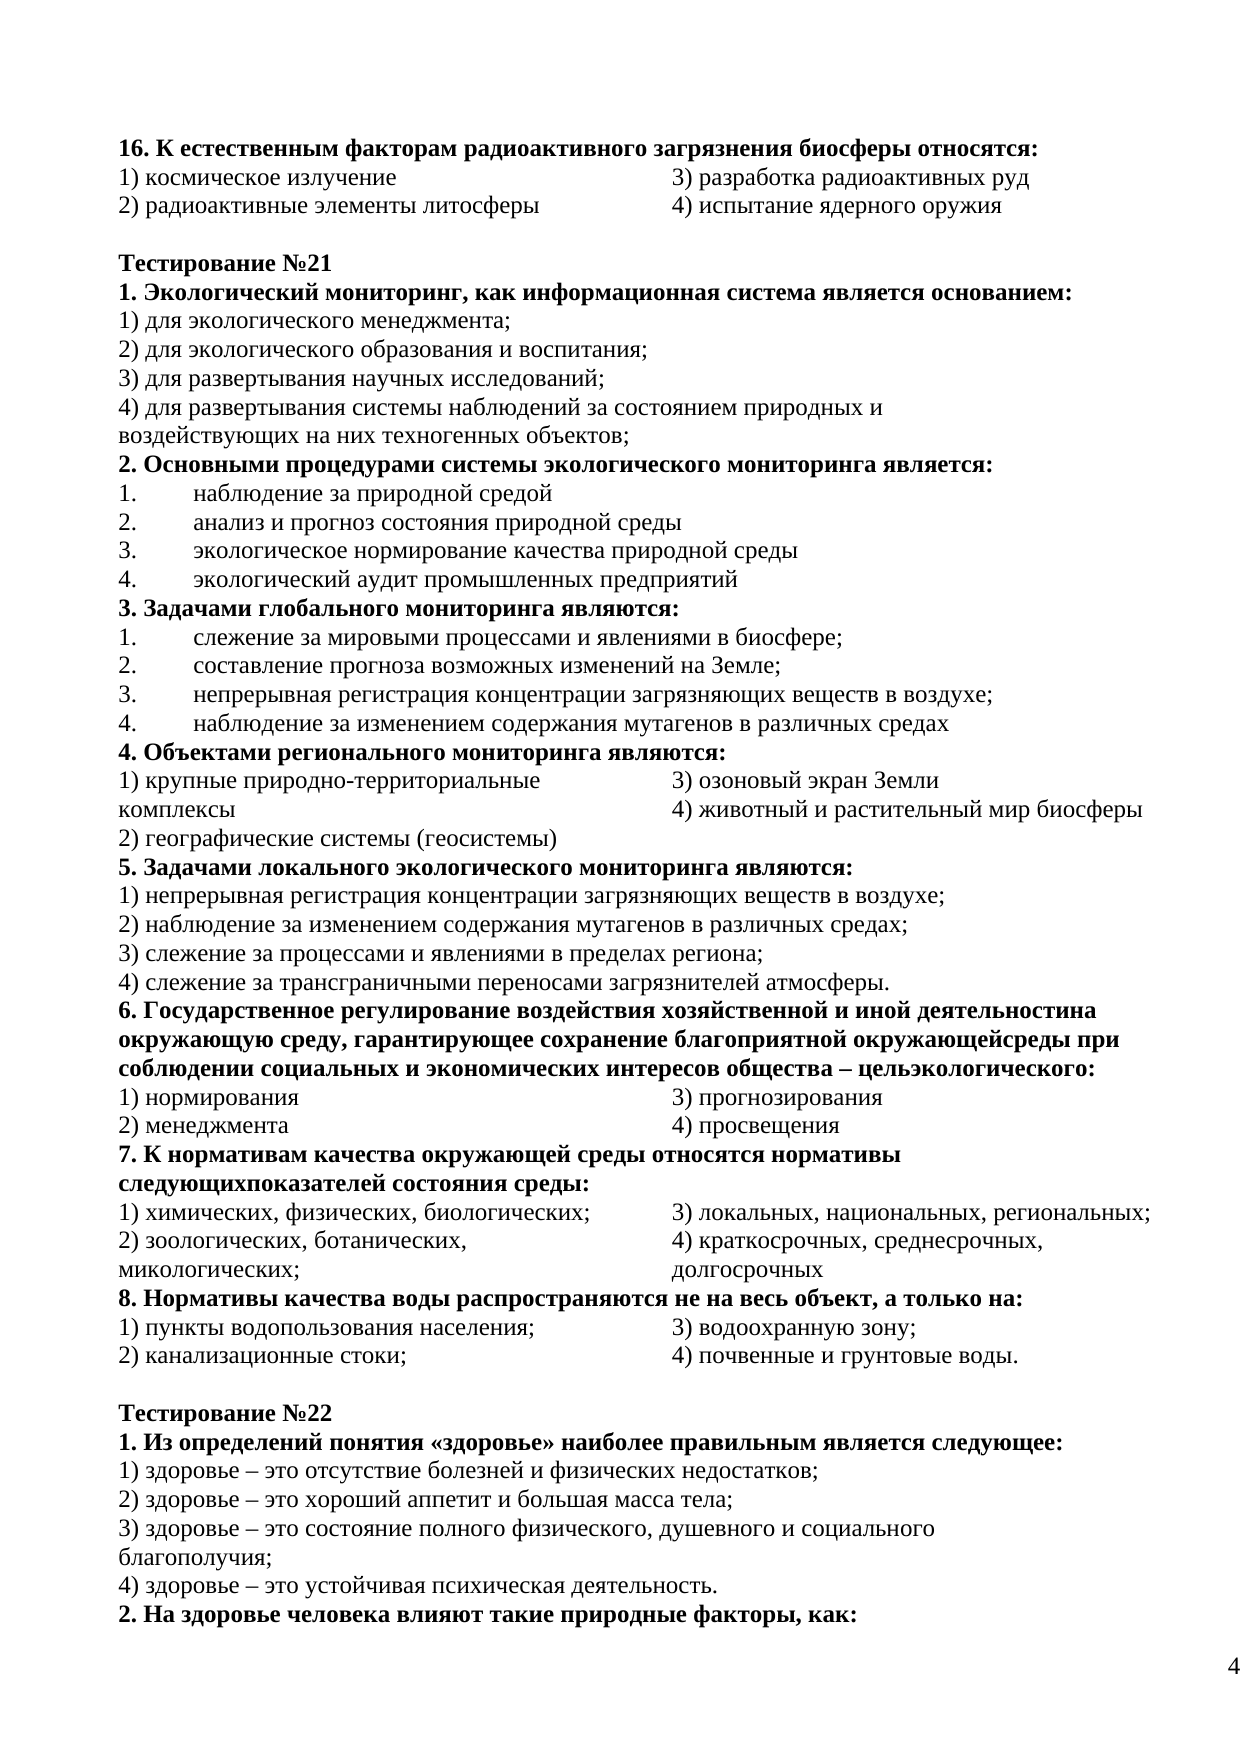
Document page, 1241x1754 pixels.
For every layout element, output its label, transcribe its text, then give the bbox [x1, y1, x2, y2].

text Тестирование №22 [118, 1398, 1152, 1427]
text 2) здоровье – это хороший аппетит и большая масса тела; [118, 1484, 1152, 1513]
text 4. Объектами регионального мониторинга являются: [118, 737, 1152, 765]
text 5. Задачами локального экологического мониторинга являются: [118, 852, 1152, 880]
text 6. Государственное регулирование воздействия хозяйственной и иной деятельностина окружающую среду, гарантирующее сохранение благоприятной окружающейсреды при соблюдении социальных и экономических интересов общества – цельэкологического: [118, 995, 1152, 1082]
text 2) канализационные стоки; [118, 1340, 598, 1369]
text 4) для развертывания системы наблюдений за состоянием природных и [118, 392, 1152, 420]
text 1) нормирования [118, 1082, 598, 1110]
text 4) почвенные и грунтовые воды. [672, 1340, 1152, 1369]
text 4) здоровье – это устойчивая психическая деятельность. [118, 1570, 1152, 1599]
text 7. К нормативам качества окружающей среды относятся нормативы следующихпоказателей состояния среды: [118, 1139, 1152, 1197]
text 1) пункты водопользования населения; [118, 1312, 598, 1340]
list слежение за мировыми процессами и явлениями в биосфере; [118, 622, 1152, 650]
text Тестирование №21 [118, 248, 1152, 277]
text воздействующих на них техногенных объектов; [118, 420, 1152, 449]
list составление прогноза возможных изменений на Земле; [118, 650, 1152, 679]
text 1) для экологического менеджмента; [118, 305, 1152, 334]
text 1) крупные природно-территориальные комплексы [118, 765, 598, 823]
text 3) для развертывания научных исследований; [118, 363, 1152, 392]
text 3) здоровье – это состояние полного физического, душевного и социального [118, 1513, 1152, 1542]
text 1) непрерывная регистрация концентрации загрязняющих веществ в воздухе; [118, 880, 1152, 909]
text 1) космическое излучение [118, 162, 598, 190]
text 2) менеджмента [118, 1110, 598, 1139]
text 2) наблюдение за изменением содержания мутагенов в различных средах; [118, 909, 1152, 938]
text 2) зоологических, ботанических, микологических; [118, 1225, 598, 1283]
text 4) слежение за трансграничными переносами загрязнителей атмосферы. [118, 967, 1152, 995]
text 1) химических, физических, биологических; [118, 1197, 598, 1225]
text благополучия; [118, 1542, 1152, 1570]
text 3. Задачами глобального мониторинга являются: [118, 593, 1152, 622]
text 4) краткосрочных, среднесрочных, долгосрочных [672, 1225, 1152, 1283]
text 16. К естественным факторам радиоактивного загрязнения биосферы относятся: [118, 133, 1152, 162]
list непрерывная регистрация концентрации загрязняющих веществ в воздухе; [118, 679, 1152, 708]
text 2) радиоактивные элементы литосферы [118, 190, 598, 219]
list наблюдение за изменением содержания мутагенов в различных средах [118, 708, 1152, 737]
text 4) животный и растительный мир биосферы [672, 794, 1152, 823]
text 2) географические системы (геосистемы) [118, 823, 598, 852]
text 3) слежение за процессами и явлениями в пределах региона; [118, 938, 1152, 967]
text 1. Из определений понятия «здоровье» наиболее правильным является следующее: [118, 1427, 1152, 1455]
text 3) разработка радиоактивных руд [672, 162, 1152, 190]
text 4) испытание ядерного оружия [672, 190, 1152, 219]
text 1) здоровье – это отсутствие болезней и физических недостатков; [118, 1455, 1152, 1484]
text 2) для экологического образования и воспитания; [118, 334, 1152, 363]
text 3) прогнозирования [672, 1082, 1152, 1110]
text 3) локальных, национальных, региональных; [672, 1197, 1152, 1225]
text 3) озоновый экран Земли [672, 765, 1152, 794]
text 8. Нормативы качества воды распространяются не на весь объект, а только на: [118, 1283, 1152, 1312]
list экологический аудит промышленных предприятий [118, 564, 1152, 593]
text 2. На здоровье человека влияют такие природные факторы, как: [118, 1599, 1152, 1628]
text 4) просвещения [672, 1110, 1152, 1139]
text 3) водоохранную зону; [672, 1312, 1152, 1340]
list наблюдение за природной средой [118, 478, 1152, 507]
text 1. Экологический мониторинг, как информационная система является основанием: [118, 277, 1152, 305]
text 2. Основными процедурами системы экологического мониторинга является: [118, 449, 1152, 478]
list экологическое нормирование качества природной среды [118, 535, 1152, 564]
list анализ и прогноз состояния природной среды [118, 507, 1152, 535]
